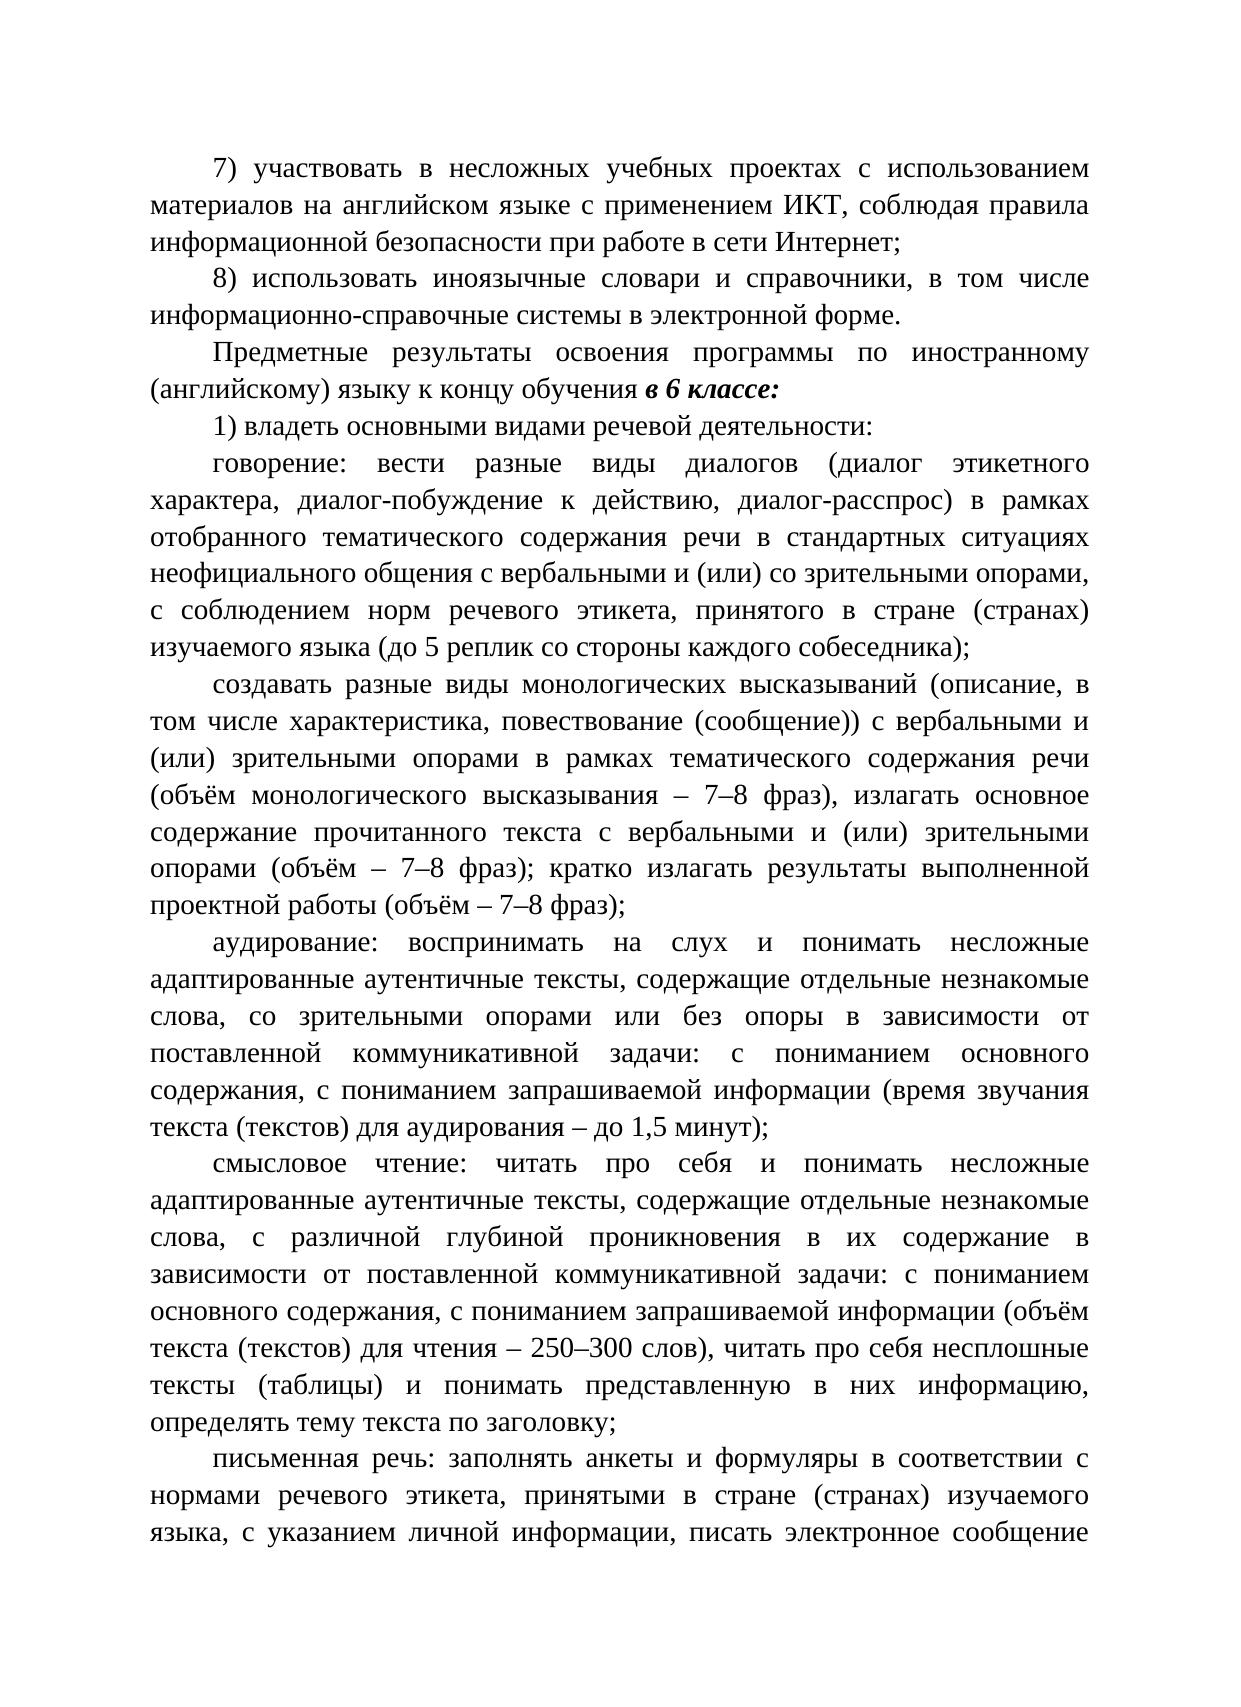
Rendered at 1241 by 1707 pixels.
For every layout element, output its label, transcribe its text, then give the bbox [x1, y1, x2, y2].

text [150, 1441, 1090, 1548]
text Предметные результаты освоения программы по иностранному (английскому) языку к концу обучения в 6 классе: [150, 334, 1090, 405]
text говорение: вести разные виды диалогов (диалог этикетного характера, диалог-побуждение к действию, диалог-расспрос) в рамках отобранного тематического содержания речи в стандартных ситуациях неофициального общения с вербальными и (или) со зрительными опорами, с соблюдением норм речевого этикета, принятого в стране (странах) изучаемого языка (до 5 реплик со стороны каждого собеседника); [150, 445, 1090, 663]
text 1) владеть основными видами речевой деятельности: [150, 408, 1090, 442]
text смысловое чтение: читать про себя и понимать несложные адаптированные аутентичные тексты, содержащие отдельные незнакомые слова, с различной глубиной проникновения в их содержание в зависимости от поставленной коммуникативной задачи: с пониманием основного содержания, с пониманием запрашиваемой информации (объём текста (текстов) для чтения – 250–300 слов), читать про себя несплошные тексты (таблицы) и понимать представленную в них информацию, определять тему текста по заголовку; [150, 1146, 1090, 1437]
text 8) использовать иноязычные словари и справочники, в том числе информационно-справочные системы в электронной форме. [150, 261, 1090, 331]
text создавать разные виды монологических высказываний (описание, в том числе характеристика, повествование (сообщение)) с вербальными и (или) зрительными опорами в рамках тематического содержания речи (объём монологического высказывания – 7–8 фраз), излагать основное содержание прочитанного текста с вербальными и (или) зрительными опорами (объём – 7–8 фраз); кратко излагать результаты выполненной проектной работы (объём – 7–8 фраз); [150, 666, 1090, 921]
text 7) участвовать в несложных учебных проектах с использованием материалов на английском языке с применением ИКТ, соблюдая правила информационной безопасности при работе в сети Интернет; [150, 150, 1090, 257]
text аудирование: воспринимать на слух и понимать несложные адаптированные аутентичные тексты, содержащие отдельные незнакомые слова, со зрительными опорами или без опоры в зависимости от поставленной коммуникативной задачи: с пониманием основного содержания, с пониманием запрашиваемой информации (время звучания текста (текстов) для аудирования – до 1,5 минут); [150, 924, 1090, 1142]
